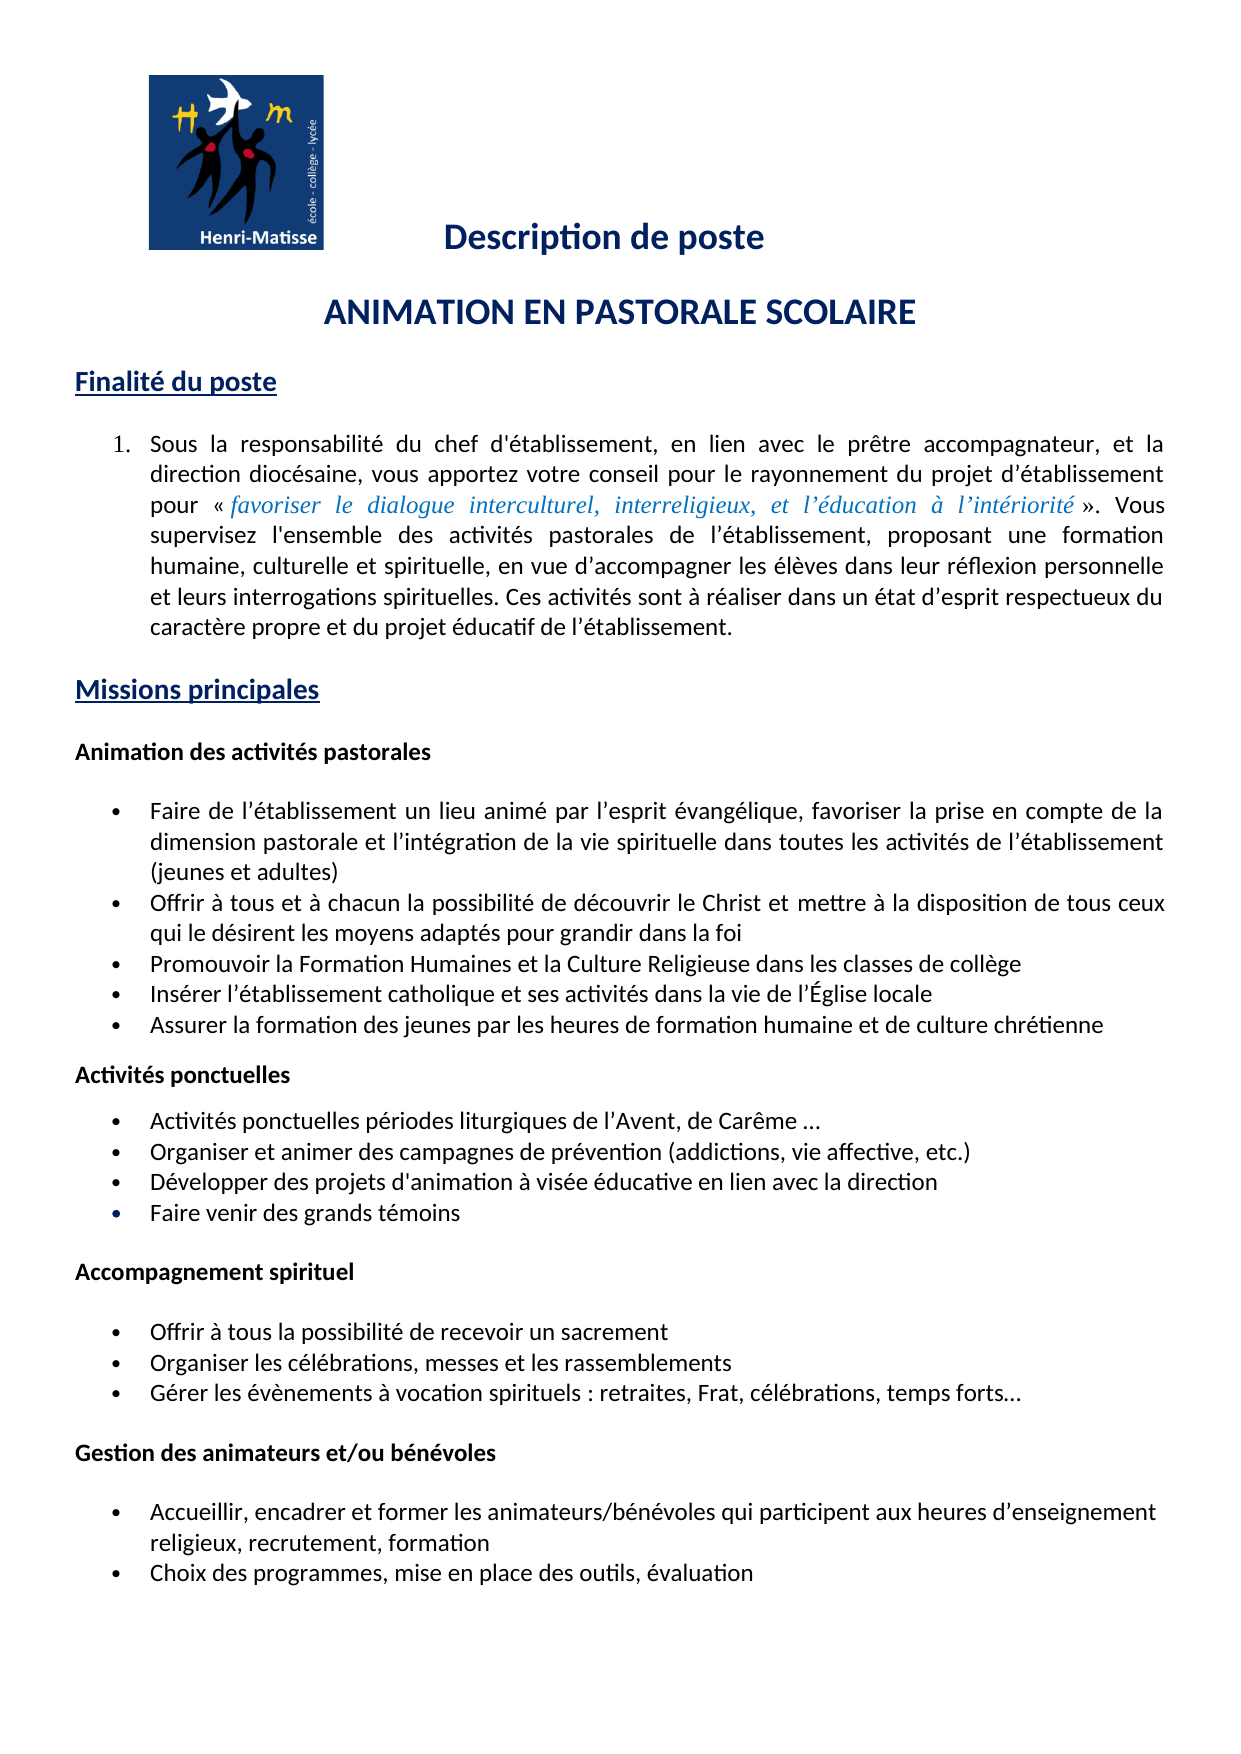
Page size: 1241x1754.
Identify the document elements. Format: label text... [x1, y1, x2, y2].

text Gestion des animateurs et/ou bénévoles [75, 1437, 1165, 1467]
text Accompagnement spirituel [75, 1256, 1165, 1287]
text Description de poste [75, 75, 1165, 259]
list Organiser et animer des campagnes de prévention (addictions, vie affective, etc.) [112, 1136, 1165, 1166]
text Finalité du poste [75, 363, 1165, 399]
list Promouvoir la Formation Humaines et la Culture Religieuse dans les classes de collège [112, 948, 1165, 978]
list Insérer l’établissement catholique et ses activités dans la vie de l’Église locale [112, 978, 1165, 1009]
list Offrir à tous la possibilité de recevoir un sacrement [112, 1316, 1165, 1347]
list Choix des programmes, mise en place des outils, évaluation [112, 1558, 1165, 1618]
list Faire de l’établissement un lieu animé par l’esprit évangélique, favoriser la prise en compte de la dimension pastorale et l’intégration de la vie spirituelle dans toutes les activités de l’établissement (jeunes et adultes) [112, 795, 1165, 887]
list Accueillir, encadrer et former les animateurs/bénévoles qui participent aux heures d’enseignement religieux, recrutement, formation [112, 1497, 1165, 1558]
text ANIMATION EN PASTORALE SCOLAIRE [75, 288, 1165, 334]
subtitle Activités ponctuelles [75, 1055, 1165, 1089]
list Développer des projets d'animation à visée éducative en lien avec la direction [112, 1166, 1165, 1197]
list Faire venir des grands témoins [112, 1197, 1165, 1227]
text Animation des activités pastorales [75, 736, 1165, 766]
list Assurer la formation des jeunes par les heures de formation humaine et de culture chrétienne [112, 1009, 1165, 1039]
list Sous la responsabilité du chef d'établissement, en lien avec le prêtre accompagnateur, et la direction diocésaine, vous apportez votre conseil pour le rayonnement du projet d’établissement pour « favoriser le dialogue interculturel, interreligieux, et l’éducation à l’intériorité ». Vous supervisez l'ensemble des activités pastorales de l’établissement, proposant une formation humaine, culturelle et spirituelle, en vue d’accompagner les élèves dans leur réflexion personnelle et leurs interrogations spirituelles. Ces activités sont à réaliser dans un état d’esprit respectueux du caractère propre et du projet éducatif de l’établissement. [112, 428, 1165, 642]
list Offrir à tous et à chacun la possibilité de découvrir le Christ et mettre à la disposition de tous ceux qui le désirent les moyens adaptés pour grandir dans la foi [112, 887, 1165, 948]
text Missions principales [75, 671, 1165, 707]
list Organiser les célébrations, messes et les rassemblements [112, 1347, 1165, 1377]
list Gérer les évènements à vocation spirituels : retraites, Frat, célébrations, temps forts… [112, 1377, 1165, 1408]
list Activités ponctuelles périodes liturgiques de l’Avent, de Carême … [112, 1105, 1165, 1136]
picture [148, 75, 324, 250]
